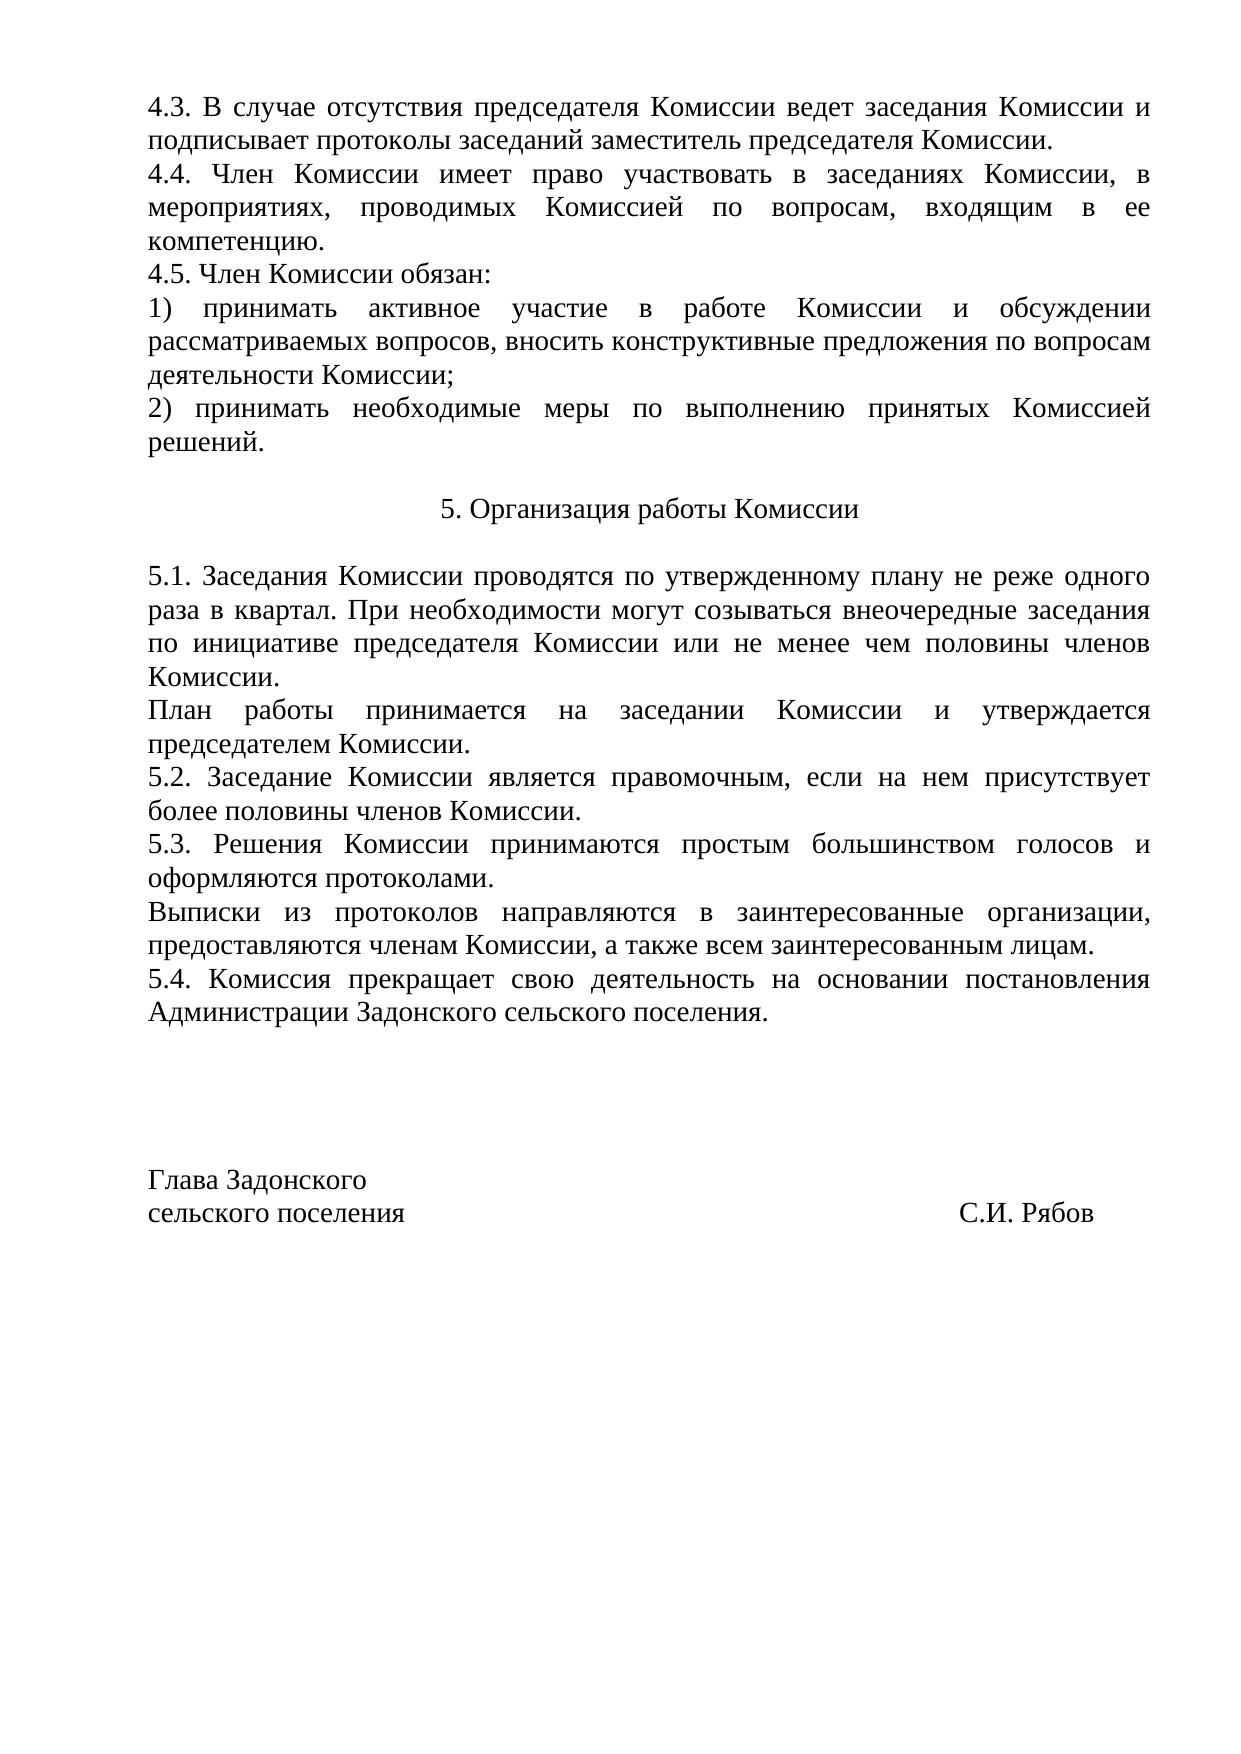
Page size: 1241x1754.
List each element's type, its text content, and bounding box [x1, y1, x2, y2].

text сельского поселения С.И. Рябов [148, 1196, 1152, 1229]
text 4.3. В случае отсутствия председателя Комиссии ведет заседания Комиссии и подписывает протоколы заседаний заместитель председателя Комиссии. [148, 89, 1152, 156]
text План работы принимается на заседании Комиссии и утверждается председателем Комиссии. [148, 692, 1152, 759]
text Глава Задонского [148, 1162, 1152, 1196]
text 5. Организация работы Комиссии [148, 491, 1152, 525]
text 5.2. Заседание Комиссии является правомочным, если на нем присутствует более половины членов Комиссии. [148, 759, 1152, 827]
text 1) принимать активное участие в работе Комиссии и обсуждении рассматриваемых вопросов, вносить конструктивные предложения по вопросам деятельности Комиссии; [148, 290, 1152, 391]
text 4.4. Член Комиссии имеет право участвовать в заседаниях Комиссии, в мероприятиях, проводимых Комиссией по вопросам, входящим в ее компетенцию. [148, 156, 1152, 256]
text 4.5. Член Комиссии обязан: [148, 256, 1152, 290]
text 5.4. Комиссия прекращает свою деятельность на основании постановления Администрации Задонского сельского поселения. [148, 961, 1152, 1028]
text 2) принимать необходимые меры по выполнению принятых Комиссией решений. [148, 391, 1152, 458]
text 5.3. Решения Комиссии принимаются простым большинством голосов и оформляются протоколами. [148, 827, 1152, 894]
text Выписки из протоколов направляются в заинтересованные организации, предоставляются членам Комиссии, а также всем заинтересованным лицам. [148, 894, 1152, 961]
text 5.1. Заседания Комиссии проводятся по утвержденному плану не реже одного раза в квартал. При необходимости могут созываться внеочередные заседания по инициативе председателя Комиссии или не менее чем половины членов Комиссии. [148, 558, 1152, 692]
